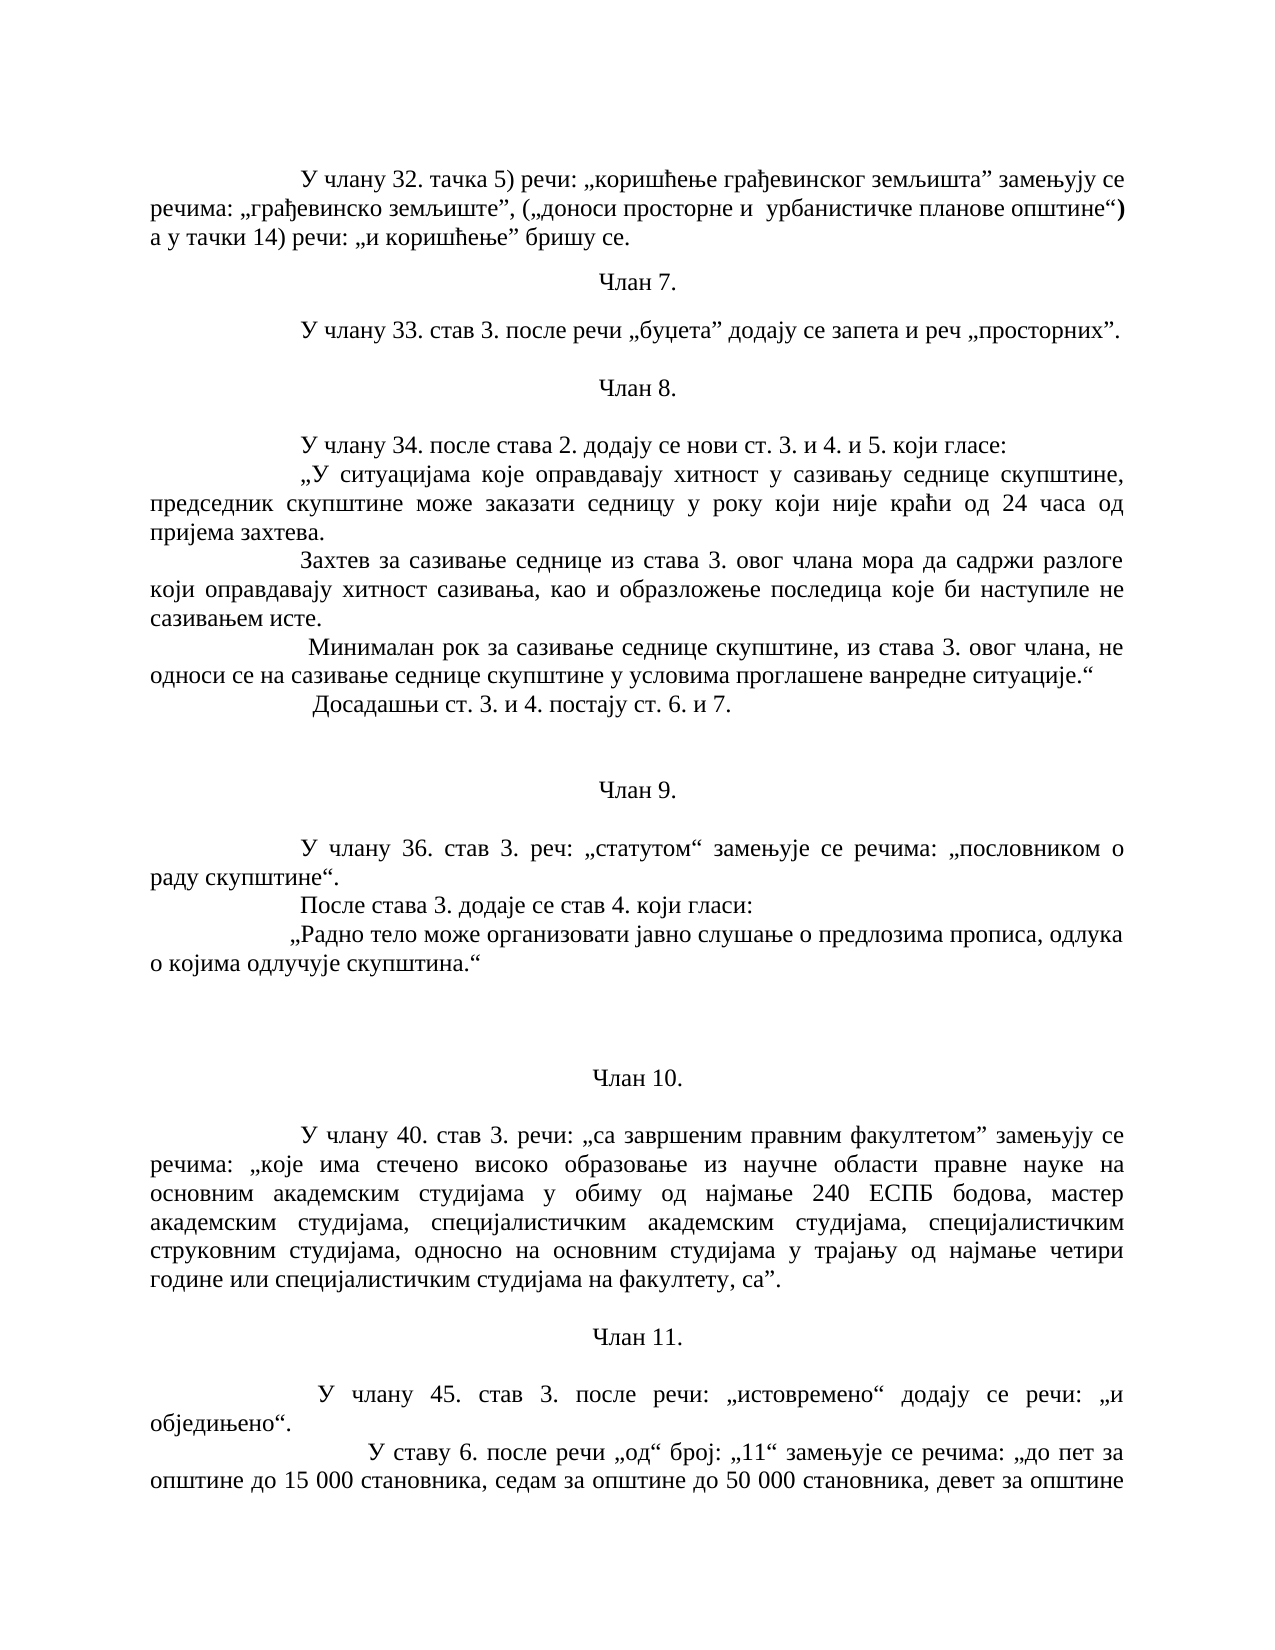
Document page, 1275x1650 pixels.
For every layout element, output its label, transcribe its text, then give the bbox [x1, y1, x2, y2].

text Минималан рок за сазивање седнице скупштине, из става 3. овог члана, не односи се на сазивање седнице скупштине у условима проглашене ванредне ситуације.“ [150, 632, 1125, 689]
text Члан 10. [150, 1063, 1125, 1092]
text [150, 1437, 1125, 1494]
text У члану 36. став 3. реч: „статутом“ замењује се речима: „пословником о раду скупштине“. [150, 833, 1125, 890]
text После става 3. додаје се став 4. који гласи: [150, 890, 1125, 919]
text „У ситуацијама које оправдавају хитност у сазивању седнице скупштине, председник скупштине може заказати седницу у року који није краћи од 24 часа од пријема захтева. [150, 459, 1125, 545]
text Члан 9. [150, 775, 1125, 804]
text У члану 40. став 3. речи: „са завршеним правним факултетом” замењују се речима: „које има стечено високо образовање из научне области правне науке на основним академским студијама у обиму од најмање 240 ЕСПБ бодова, мастер академским студијама, специјалистичким академским студијама, специјалистичким струковним студијама, односно на основним студијама у трајању од најмање четири године или специјалистичким студијама на факултету, са”. [150, 1120, 1125, 1293]
text У члану 33. став 3. после речи „буџета” додају се запета и реч „просторних”. [150, 315, 1125, 344]
text У члану 34. после става 2. додају се нови ст. 3. и 4. и 5. који гласе: [150, 430, 1125, 459]
text Захтев за сазивање седнице из става 3. овог члана мора да садржи разлоге који оправдавају хитност сазивања, као и образложење последица које би наступиле не сазивањем исте. [150, 545, 1125, 632]
text Члан 8. [150, 373, 1125, 402]
text Члан 11. [150, 1322, 1125, 1350]
text Досадашњи ст. 3. и 4. постају ст. 6. и 7. [150, 689, 1125, 718]
text У члану 32. тачка 5) речи: „коришћење грађевинског земљишта” замењују се речима: „грађевинско земљиште”, („доноси просторне и урбанистичке планове општине“) а у тачки 14) речи: „и коришћење” бришу се. [150, 164, 1125, 251]
text „Радно тело може организовати јавно слушање о предлозима прописа, одлука о којима одлучује скупштина.“ [150, 919, 1125, 977]
text Члан 7. [150, 267, 1125, 296]
text У члану 45. став 3. после речи: „истовремено“ додају се речи: „и обједињено“. [150, 1379, 1125, 1437]
